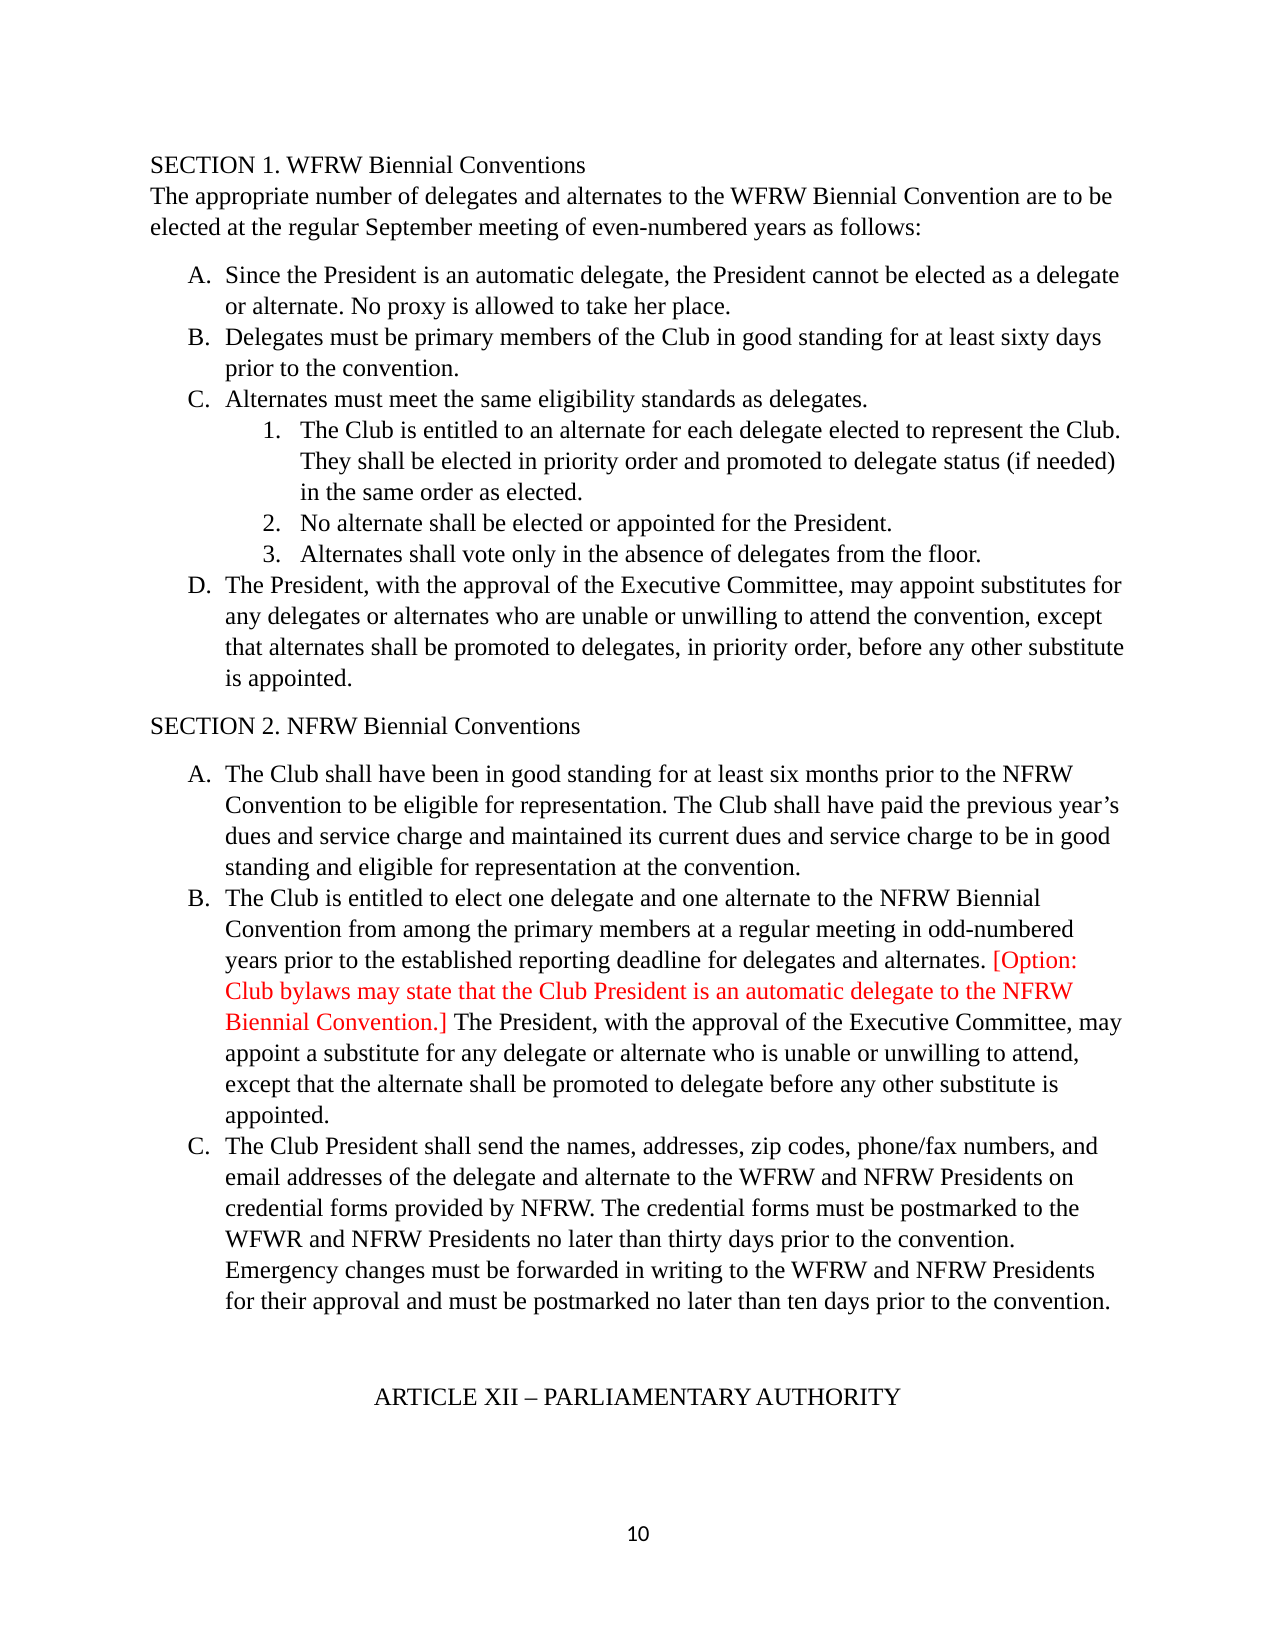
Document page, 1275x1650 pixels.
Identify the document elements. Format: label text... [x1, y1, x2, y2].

list Delegates must be primary members of the Club in good standing for at least sixty days prior to the convention. [187, 322, 1125, 382]
list The Club shall have been in good standing for at least six months prior to the NFRW Convention to be eligible for representation. The Club shall have paid the previous year’s dues and service charge and maintained its current dues and service charge to be in good standing and eligible for representation at the convention. [187, 759, 1125, 881]
text ARTICLE XII – PARLIAMENTARY AUTHORITY [150, 1382, 1125, 1411]
text SECTION 2. NFRW Biennial Conventions [150, 711, 1125, 740]
list The Club is entitled to an alternate for each delegate elected to represent the Club. They shall be elected in priority order and promoted to delegate status (if needed) in the same order as elected. [262, 415, 1125, 506]
list No alternate shall be elected or appointed for the President. [262, 508, 1125, 537]
text SECTION 1. WFRW Biennial Conventions [150, 150, 1125, 179]
list Since the President is an automatic delegate, the President cannot be elected as a delegate or alternate. No proxy is allowed to take her place. [187, 260, 1125, 319]
list The President, with the approval of the Executive Committee, may appoint substitutes for any delegates or alternates who are unable or unwilling to attend the convention, except that alternates shall be promoted to delegates, in priority order, before any other substitute is appointed. [187, 570, 1125, 692]
text The appropriate number of delegates and alternates to the WFRW Biennial Convention are to be elected at the regular September meeting of even-numbered years as follows: [150, 181, 1125, 241]
list The Club is entitled to elect one delegate and one alternate to the NFRW Biennial Convention from among the primary members at a regular meeting in odd-numbered years prior to the established reporting deadline for delegates and alternates. [Option: Club bylaws may state that the Club President is an automatic delegate to the NFRW Biennial Convention.] The President, with the approval of the Executive Committee, may appoint a substitute for any delegate or alternate who is unable or unwilling to attend, except that the alternate shall be promoted to delegate before any other substitute is appointed. [187, 883, 1125, 1129]
list Alternates must meet the same eligibility standards as delegates. [187, 384, 1125, 413]
list Alternates shall vote only in the absence of delegates from the floor. [262, 539, 1125, 568]
list The Club President shall send the names, addresses, zip codes, phone/fax numbers, and email addresses of the delegate and alternate to the WFRW and NFRW Presidents on credential forms provided by NFRW. The credential forms must be postmarked to the WFWR and NFRW Presidents no later than thirty days prior to the convention. Emergency changes must be forwarded in writing to the WFRW and NFRW Presidents for their approval and must be postmarked no later than ten days prior to the convention. [187, 1131, 1125, 1315]
